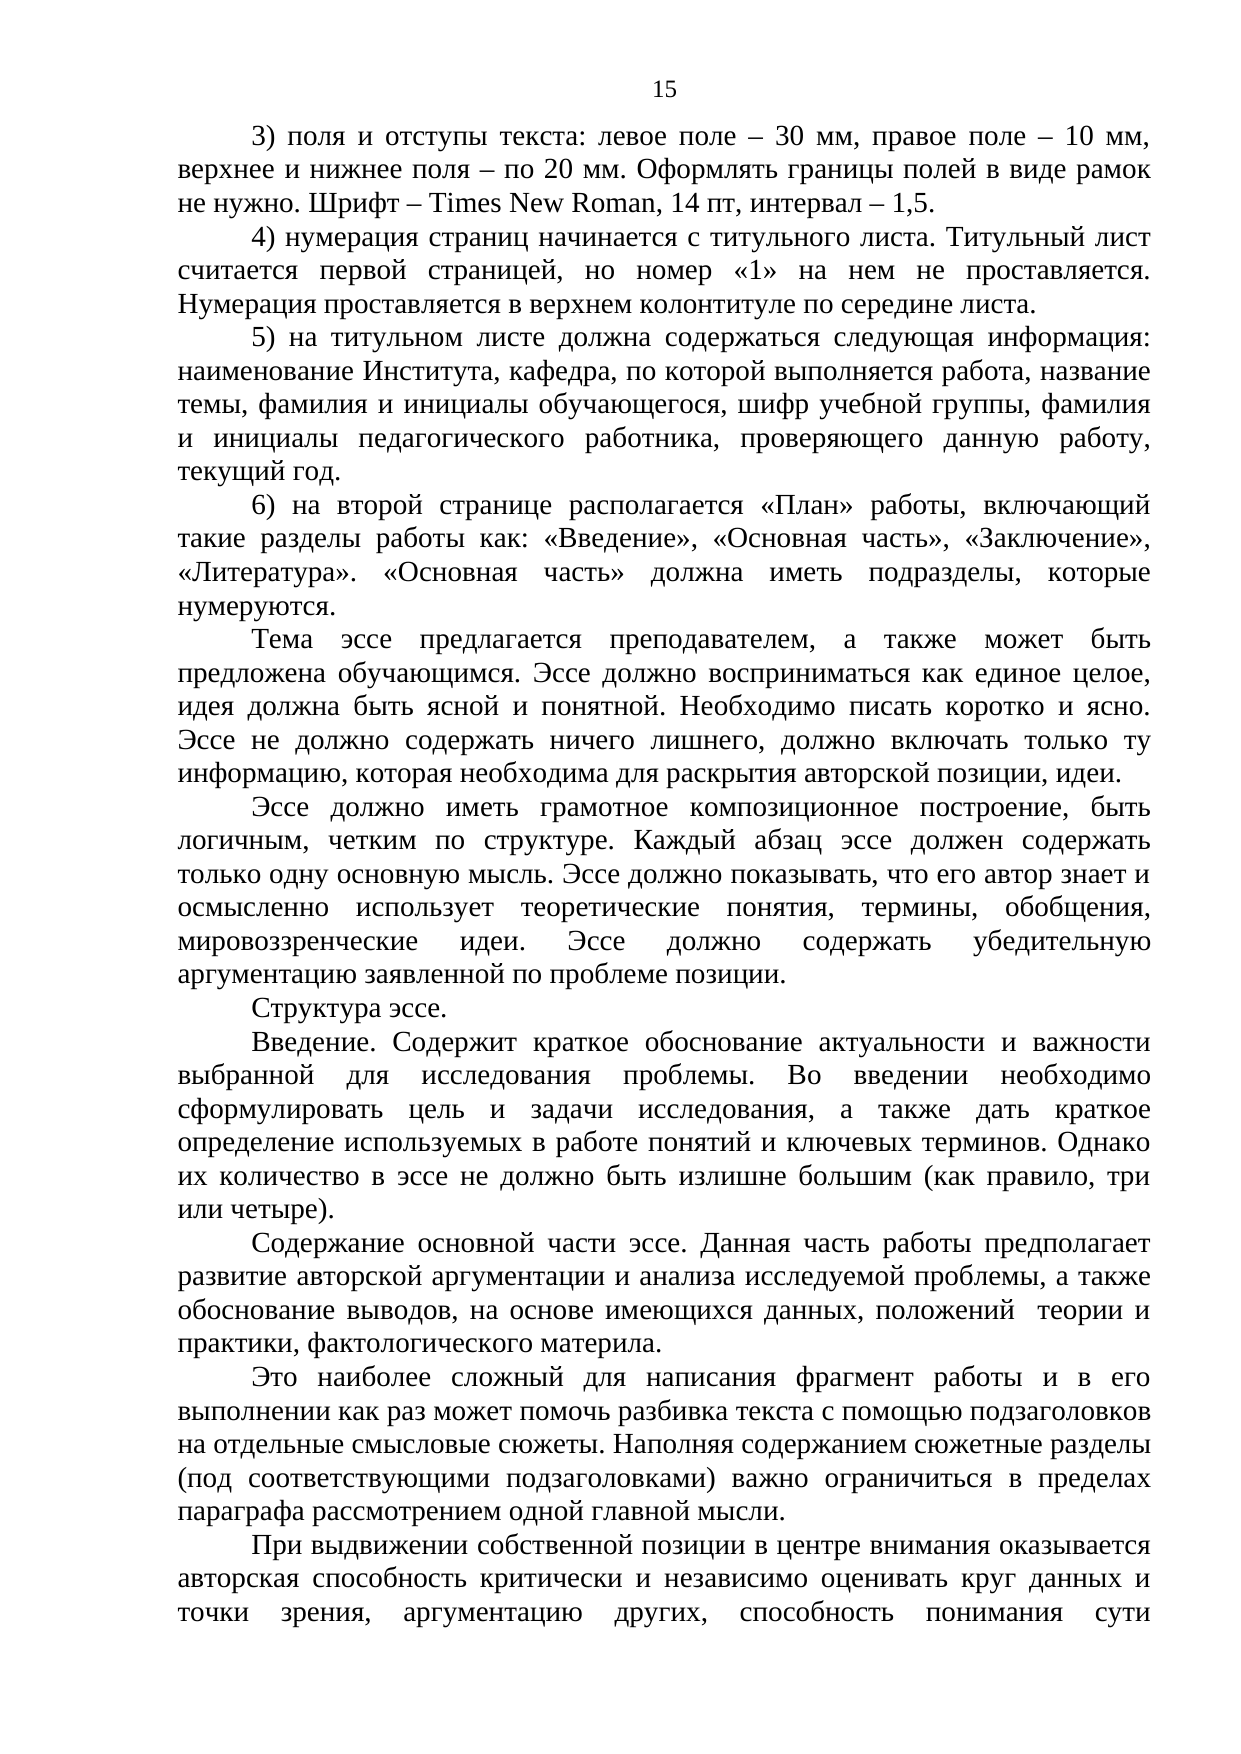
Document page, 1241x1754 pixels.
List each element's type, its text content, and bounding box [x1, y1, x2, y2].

text Структура эссе. [177, 990, 1152, 1024]
text 6) на второй странице располагается «План» работы, включающий такие разделы работы как: «Введение», «Основная часть», «Заключение», «Литература». «Основная часть» должна иметь подразделы, которые нумеруются. [177, 487, 1152, 621]
text 3) поля и отступы текста: левое поле – 30 мм, правое поле – 10 мм, верхнее и нижнее поля – по 20 мм. Оформлять границы полей в виде рамок не нужно. Шрифт – Times New Roman, 14 пт, интервал – 1,5. [177, 118, 1152, 219]
text Введение. Содержит краткое обоснование актуальности и важности выбранной для исследования проблемы. Во введении необходимо сформулировать цель и задачи исследования, а также дать краткое определение используемых в работе понятий и ключевых терминов. Однако их количество в эссе не должно быть излишне большим (как правило, три или четыре). [177, 1024, 1152, 1225]
text Содержание основной части эссе. Данная часть работы предполагает развитие авторской аргументации и анализа исследуемой проблемы, а также обоснование выводов, на основе имеющихся данных, положений теории и практики, фактологического материла. [177, 1225, 1152, 1359]
text Тема эссе предлагается преподавателем, а также может быть предложена обучающимся. Эссе должно восприниматься как единое целое, идея должна быть ясной и понятной. Необходимо писать коротко и ясно. Эссе не должно содержать ничего лишнего, должно включать только ту информацию, которая необходима для раскрытия авторской позиции, идеи. [177, 621, 1152, 789]
text 4) нумерация страниц начинается с титульного листа. Титульный лист считается первой страницей, но номер «1» на нем не проставляется. Нумерация проставляется в верхнем колонтитуле по середине листа. [177, 219, 1152, 319]
text 5) на титульном листе должна содержаться следующая информация: наименование Института, кафедра, по которой выполняется работа, название темы, фамилия и инициалы обучающегося, шифр учебной группы, фамилия и инициалы педагогического работника, проверяющего данную работу, текущий год. [177, 319, 1152, 487]
text Эссе должно иметь грамотное композиционное построение, быть логичным, четким по структуре. Каждый абзац эссе должен содержать только одну основную мысль. Эссе должно показывать, что его автор знает и осмысленно использует теоретические понятия, термины, обобщения, мировоззренческие идеи. Эссе должно содержать убедительную аргументацию заявленной по проблеме позиции. [177, 789, 1152, 990]
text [177, 1527, 1152, 1627]
text Это наиболее сложный для написания фрагмент работы и в его выполнении как раз может помочь разбивка текста с помощью подзаголовков на отдельные смысловые сюжеты. Наполняя содержанием сюжетные разделы (под соответствующими подзаголовками) важно ограничиться в пределах параграфа рассмотрением одной главной мысли. [177, 1359, 1152, 1527]
